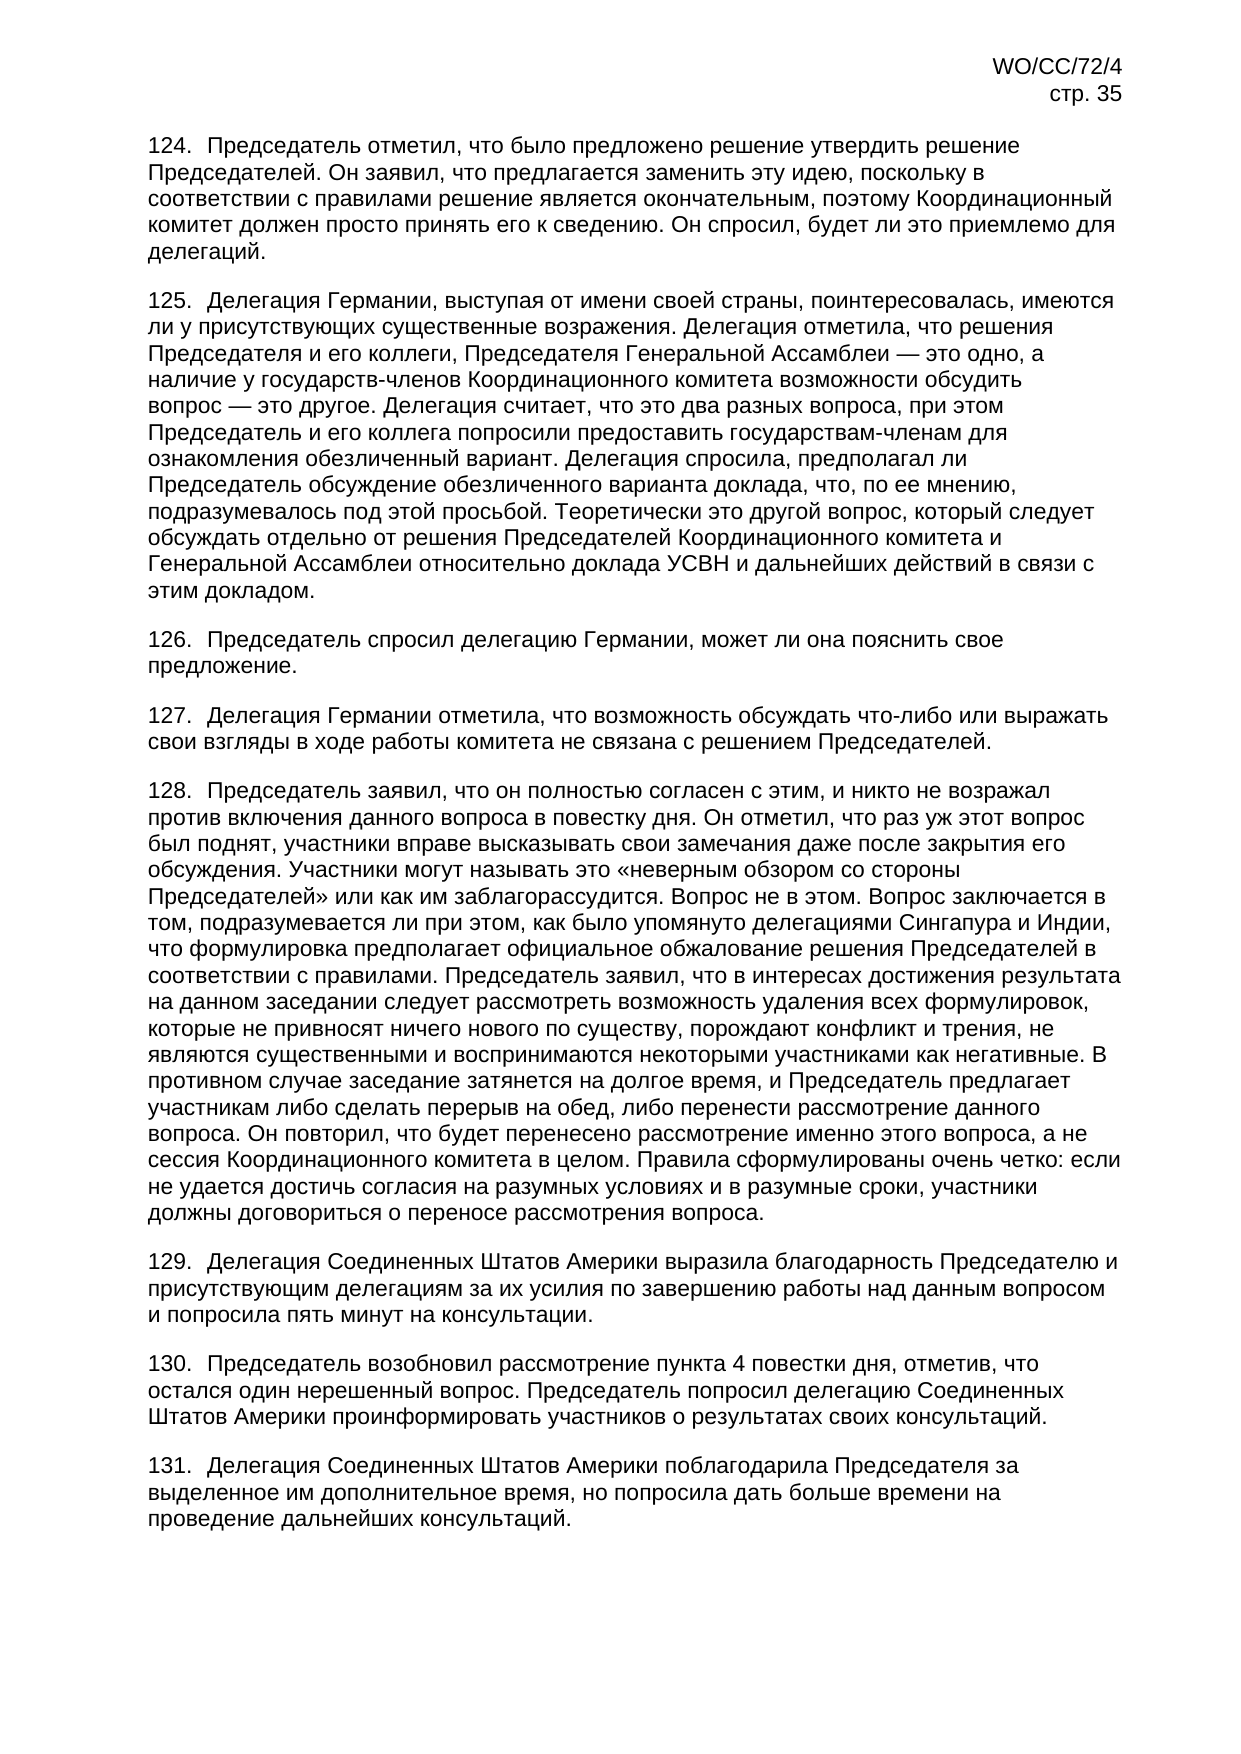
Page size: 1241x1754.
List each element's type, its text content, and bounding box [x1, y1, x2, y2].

text Делегация Соединенных Штатов Америки выразила благодарность Председателю и присутствующим делегациям за их усилия по завершению работы над данным вопросом и попросила пять минут на консультации. [148, 1248, 1122, 1327]
text Председатель возобновил рассмотрение пункта 4 повестки дня, отметив, что остался один нерешенный вопрос. Председатель попросил делегацию Соединенных Штатов Америки проинформировать участников о результатах своих консультаций. [148, 1350, 1122, 1429]
text Делегация Германии отметила, что возможность обсуждать что-либо или выражать свои взгляды в ходе работы комитета не связана с решением Председателей. [148, 702, 1122, 754]
text Делегация Соединенных Штатов Америки поблагодарила Председателя за выделенное им дополнительное время, но попросила дать больше времени на проведение дальнейших консультаций. [148, 1452, 1122, 1531]
text Председатель отметил, что было предложено решение утвердить решение Председателей. Он заявил, что предлагается заменить эту идею, поскольку в соответствии с правилами решение является окончательным, поэтому Координационный комитет должен просто принять его к сведению. Он спросил, будет ли это приемлемо для делегаций. [148, 132, 1122, 264]
text Председатель заявил, что он полностью согласен с этим, и никто не возражал против включения данного вопроса в повестку дня. Он отметил, что раз уж этот вопрос был поднят, участники вправе высказывать свои замечания даже после закрытия его обсуждения. Участники могут называть это «неверным обзором со стороны Председателей» или как им заблагорассудится. Вопрос не в этом. Вопрос заключается в том, подразумевается ли при этом, как было упомянуто делегациями Сингапура и Индии, что формулировка предполагает официальное обжалование решения Председателей в соответствии с правилами. Председатель заявил, что в интересах достижения результата на данном заседании следует рассмотреть возможность удаления всех формулировок, которые не привносят ничего нового по существу, порождают конфликт и трения, не являются существенными и воспринимаются некоторыми участниками как негативные. В противном случае заседание затянется на долгое время, и Председатель предлагает участникам либо сделать перерыв на обед, либо перенести рассмотрение данного вопроса. Он повторил, что будет перенесено рассмотрение именно этого вопроса, а не сессия Координационного комитета в целом. Правила сформулированы очень четко: если не удается достичь согласия на разумных условиях и в разумные сроки, участники должны договориться о переносе рассмотрения вопроса. [148, 777, 1122, 1225]
text Председатель спросил делегацию Германии, может ли она пояснить свое предложение. [148, 626, 1122, 679]
text Делегация Германии, выступая от имени своей страны, поинтересовалась, имеются ли у присутствующих существенные возражения. Делегация отметила, что решения Председателя и его коллеги, Председателя Генеральной Ассамблеи — это одно, а наличие у государств-членов Координационного комитета возможности обсудить вопрос — это другое. Делегация считает, что это два разных вопроса, при этом Председатель и его коллега попросили предоставить государствам-членам для ознакомления обезличенный вариант. Делегация спросила, предполагал ли Председатель обсуждение обезличенного варианта доклада, что, по ее мнению, подразумевалось под этой просьбой. Теоретически это другой вопрос, который следует обсуждать отдельно от решения Председателей Координационного комитета и Генеральной Ассамблеи относительно доклада УСВН и дальнейших действий в связи с этим докладом. [148, 287, 1122, 603]
